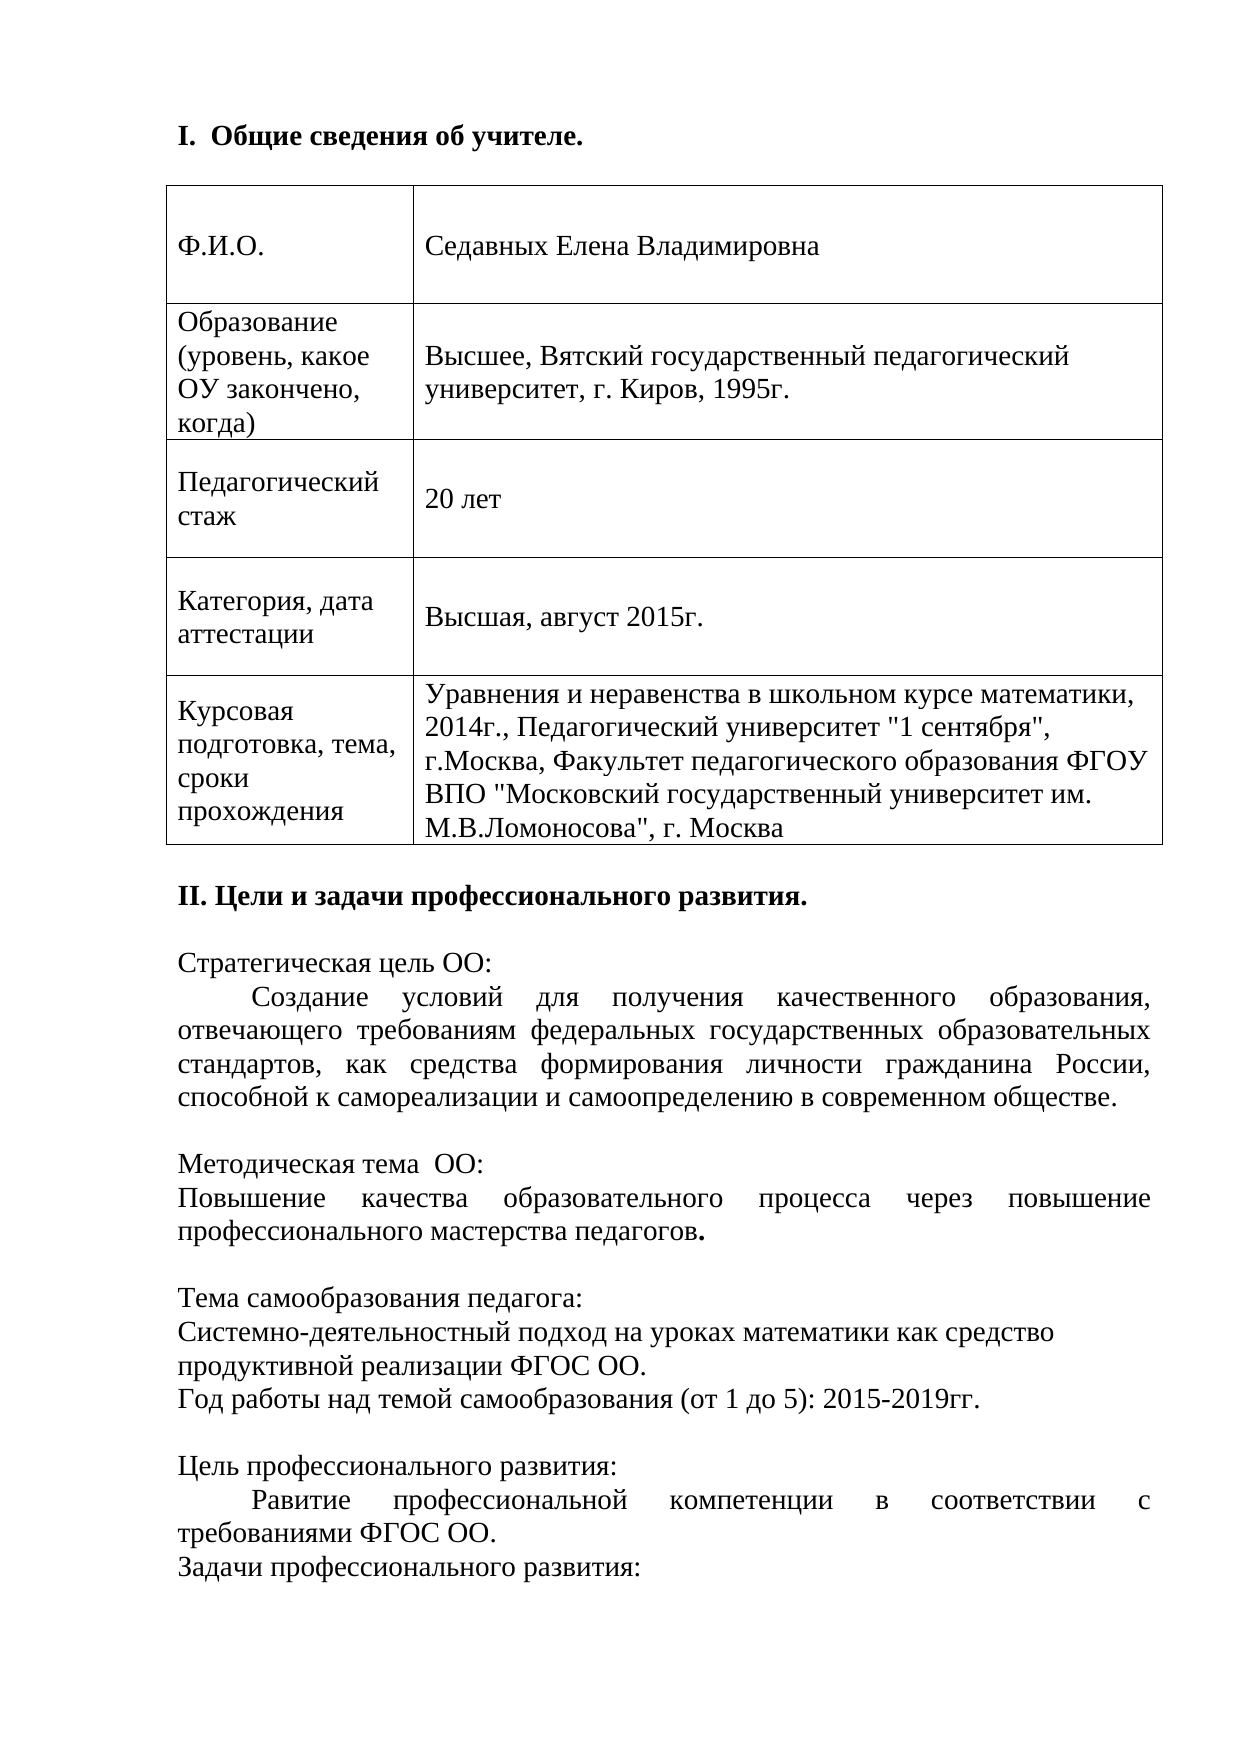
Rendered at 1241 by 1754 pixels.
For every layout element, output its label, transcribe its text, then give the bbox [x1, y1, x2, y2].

text Равитие профессиональной компетенции в соответствии с требованиями ФГОС ОО. [177, 1482, 1152, 1549]
text I. Общие сведения об учителе. [177, 118, 1152, 152]
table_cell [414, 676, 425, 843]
table_cell Педагогический стаж [167, 440, 413, 557]
text Год работы над темой самообразования (от 1 до 5): 2015-2019гг. [177, 1381, 1152, 1415]
text II. Цели и задачи профессионального развития. [177, 878, 1152, 912]
text Системно-деятельностный подход на уроках математики как средство продуктивной реализации ФГОС ОО. [177, 1314, 1152, 1381]
text Повышение качества образовательного процесса через повышение профессионального мастерства педагогов. [177, 1180, 1152, 1247]
table_cell Категория, дата аттестации [167, 558, 413, 675]
text Методическая тема ОО: [177, 1146, 1152, 1180]
table_cell 20 лет [414, 440, 1162, 557]
text Тема самообразования педагога: [177, 1281, 1152, 1314]
text Цель профессионального развития: [177, 1448, 1152, 1482]
table_cell Образование (уровень, какое ОУ закончено, когда) [167, 304, 413, 438]
table_cell Курсовая подготовка, тема, сроки прохождения [167, 676, 413, 843]
table_cell Высшая, август 2015г. [414, 558, 1162, 675]
text Стратегическая цель ОО: [177, 945, 1152, 979]
table_cell Высшее, Вятский государственный педагогический университет, г. Киров, 1995г. [414, 304, 1162, 438]
text Задачи профессионального развития: [177, 1549, 1152, 1582]
text Создание условий для получения качественного образования, отвечающего требованиям федеральных государственных образовательных стандартов, как средства формирования личности гражданина России, способной к самореализации и самоопределению в современном обществе. [177, 979, 1152, 1113]
table_cell Уравнения и неравенства в школьном курсе математики, 2014г., Педагогический университет "1 сентября", г.Москва, Факультет педагогического образования ФГОУ ВПО "Московский государственный университет им. М.В.Ломоносова", г. Москва [784, 676, 1162, 843]
table_header Седавных Елена Владимировна [414, 186, 1162, 303]
table_header Ф.И.О. [167, 186, 413, 303]
